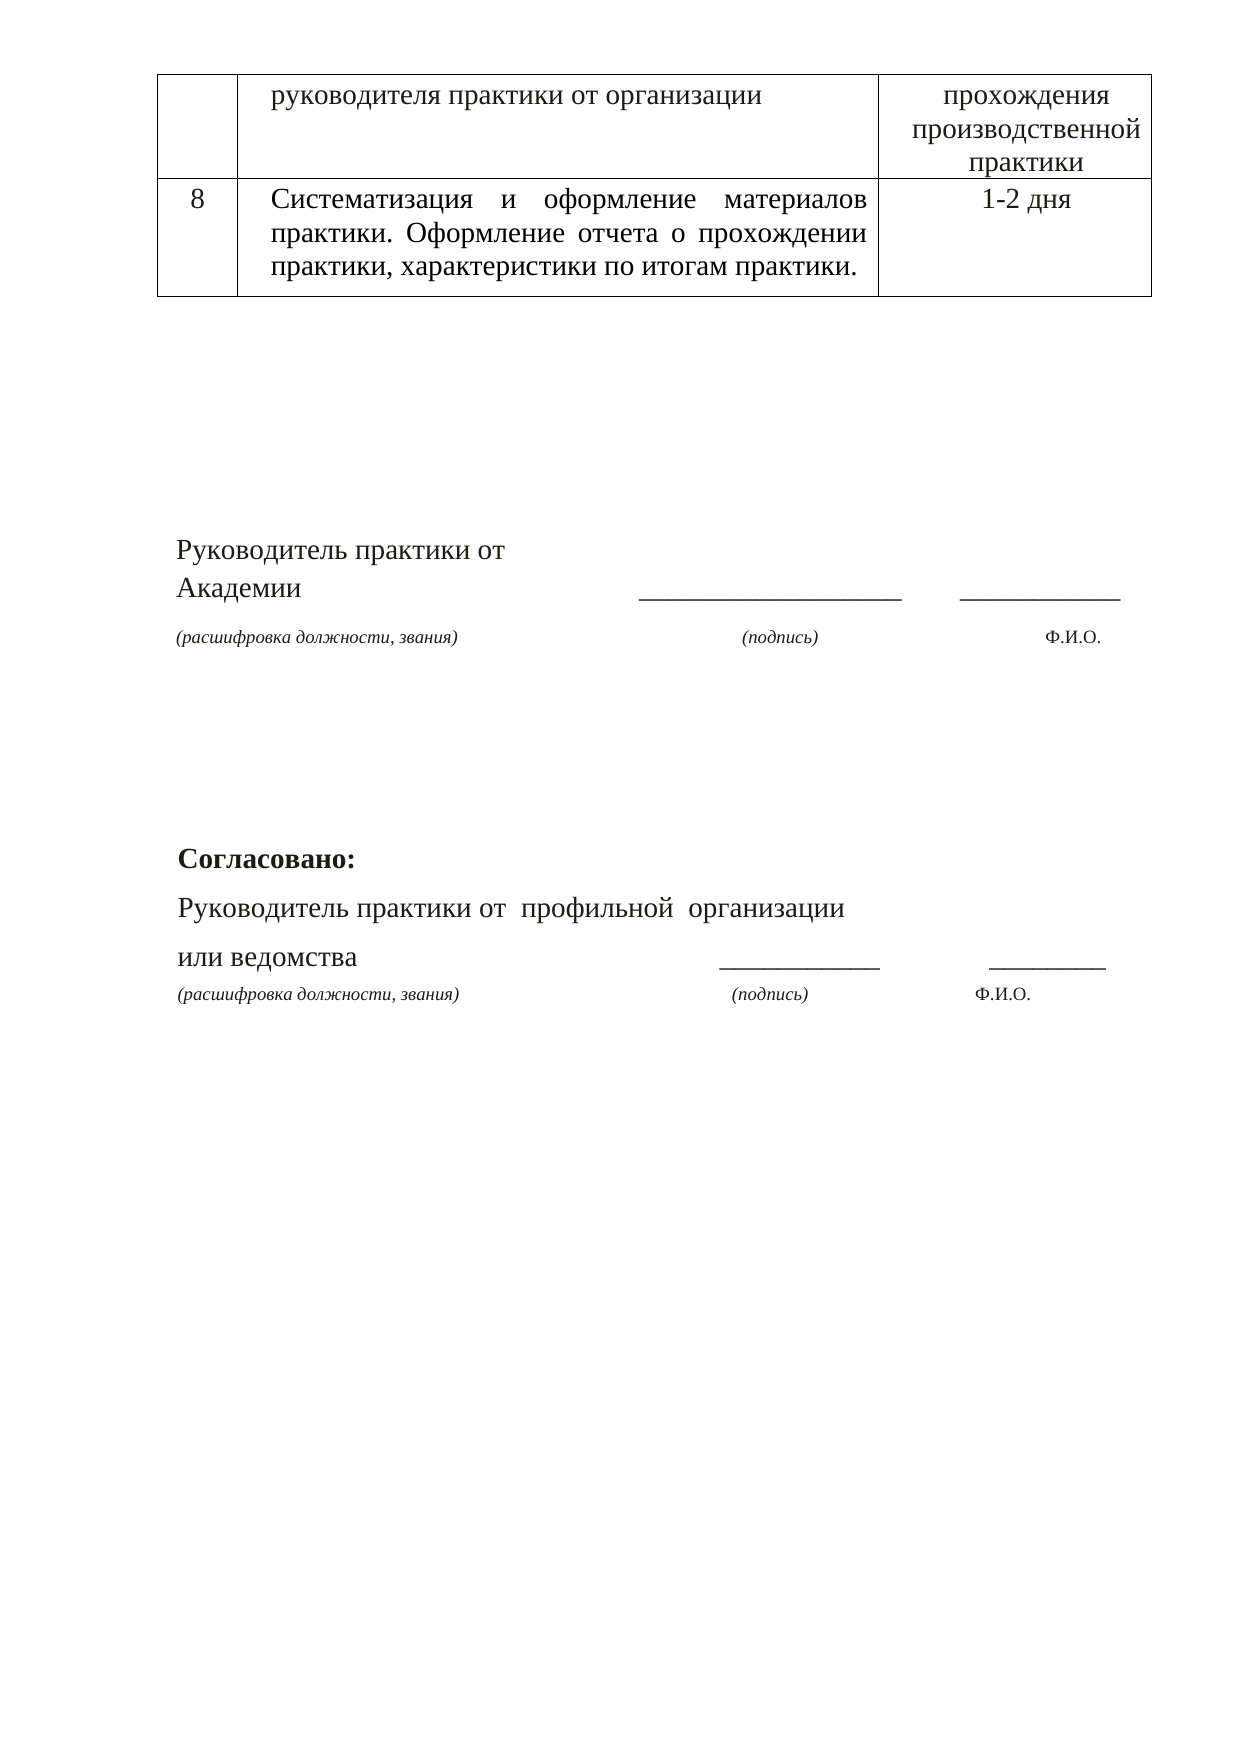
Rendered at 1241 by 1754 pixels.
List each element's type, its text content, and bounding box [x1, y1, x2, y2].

text (расшифровка должности, звания) (подпись) Ф.И.О. [177, 983, 1135, 1005]
text Руководитель практики от [176, 532, 1135, 566]
table_cell 7 [158, 75, 237, 178]
text Руководитель практики от профильной организации [177, 890, 1135, 924]
table_cell Систематизация и оформление материалов практики. Оформление отчета о прохождении практики, характеристики по итогам практики. [238, 179, 878, 296]
table_cell 1-2 дня [879, 179, 1151, 296]
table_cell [879, 75, 1151, 178]
text Согласовано: [177, 841, 1135, 874]
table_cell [238, 75, 878, 178]
table_cell 8 [158, 179, 237, 296]
text Академии __________________ ___________ [176, 570, 1135, 603]
text или ведомства ___________ ________ [177, 939, 1135, 973]
text (расшифровка должности, звания) (подпись) Ф.И.О. [176, 626, 1135, 647]
